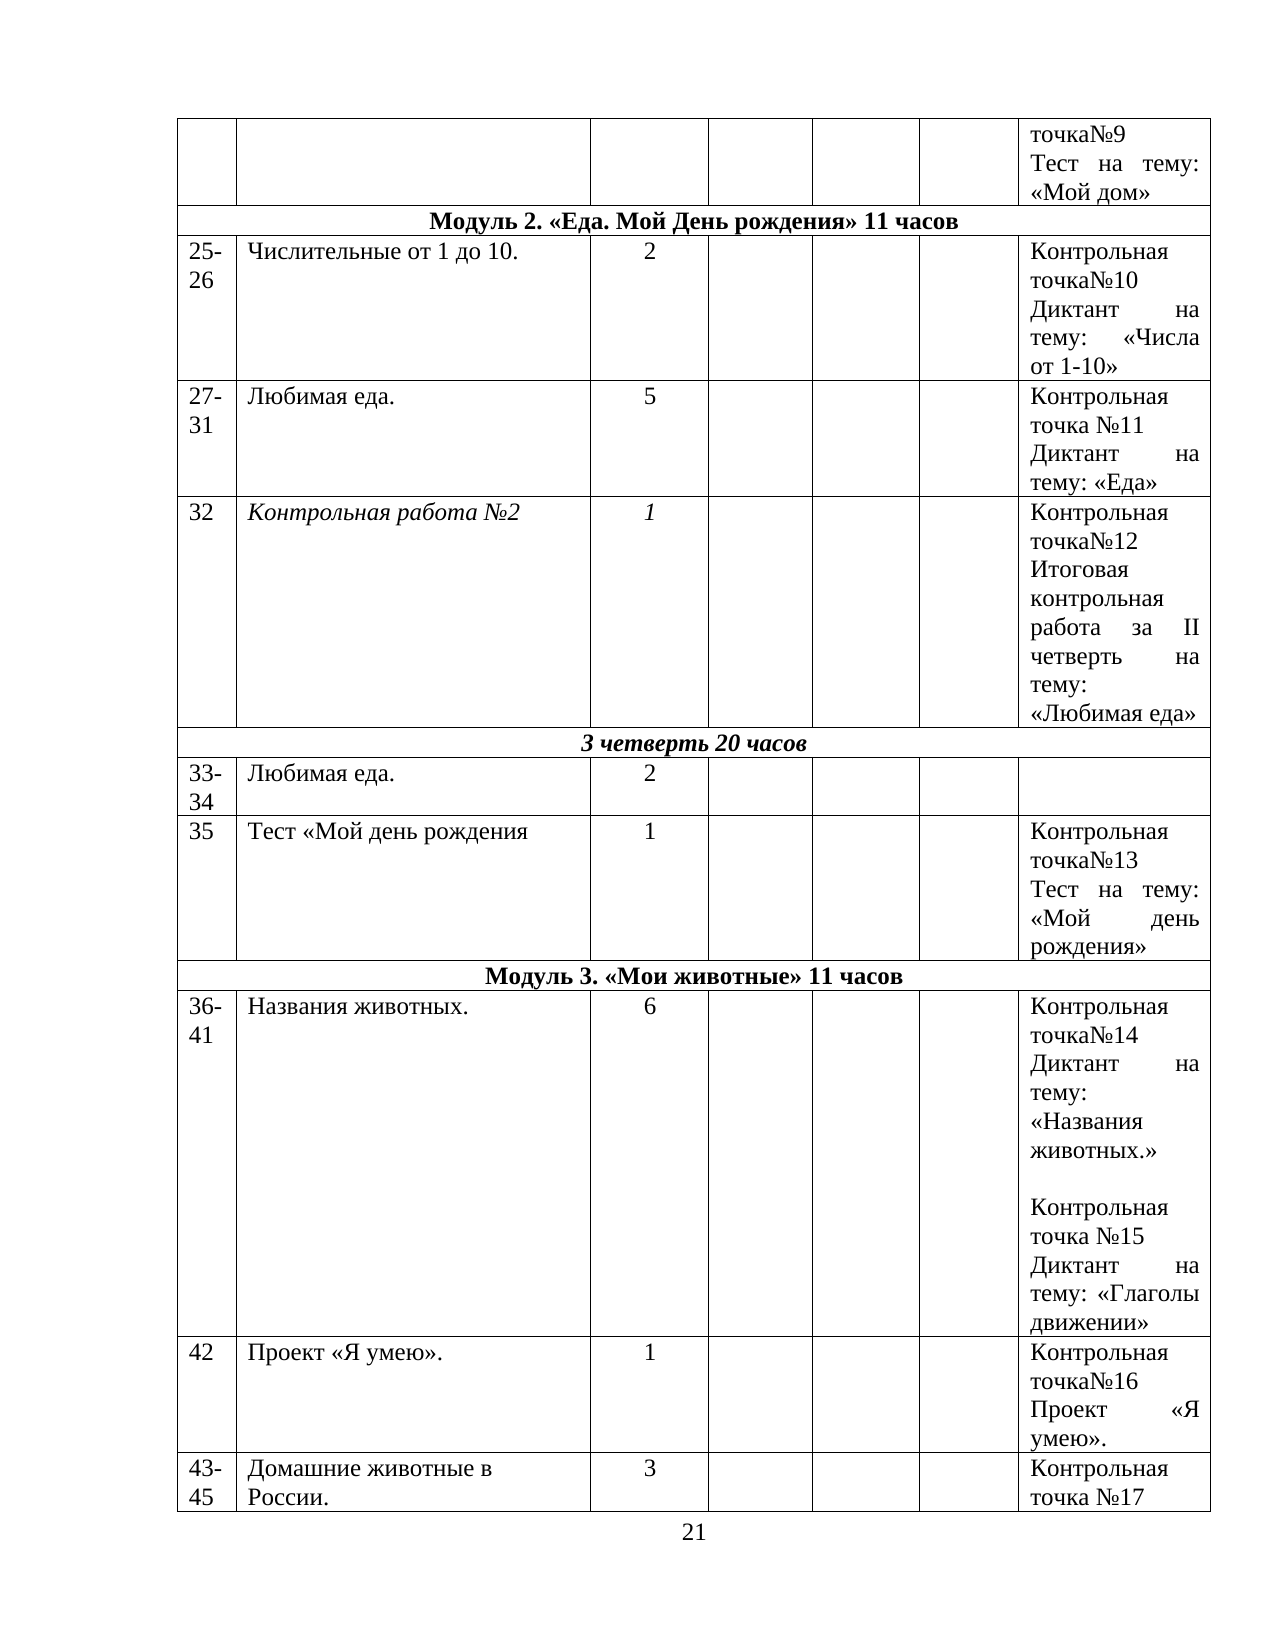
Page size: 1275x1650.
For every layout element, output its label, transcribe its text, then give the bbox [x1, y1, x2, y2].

table_cell 32 [178, 497, 236, 727]
table_cell [709, 381, 812, 496]
table_cell Названия животных. [237, 991, 590, 1336]
table_cell [813, 758, 919, 815]
table_cell 33-34 [178, 758, 236, 815]
table_cell [709, 119, 812, 205]
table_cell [237, 1453, 590, 1511]
table_cell [709, 1453, 812, 1511]
table_cell [709, 1337, 812, 1452]
table_cell 1 [591, 816, 708, 960]
table_cell Контрольная работа №2 [237, 497, 590, 727]
table_cell [920, 816, 1018, 960]
table_cell Проект «Я умею». [237, 1337, 590, 1452]
table_cell [709, 497, 812, 727]
table_cell [709, 816, 812, 960]
table_cell [813, 1337, 919, 1452]
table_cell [237, 119, 590, 205]
table_cell 6 [591, 991, 708, 1336]
table_cell [920, 1337, 1018, 1452]
table_cell 43-45 [178, 1453, 236, 1511]
table_cell [920, 1453, 1018, 1511]
table_cell Контрольная точка№10 Диктант на тему: «Числа от 1-10» [1019, 236, 1210, 380]
table_cell Контрольная точка №11 Диктант на тему: «Еда» [1019, 381, 1210, 496]
table_cell [813, 381, 919, 496]
table_cell Модуль 3. «Мои животные» 11 часов [178, 961, 1210, 990]
table_cell 25-26 [178, 236, 236, 380]
table_cell [920, 381, 1018, 496]
table_cell 36-41 [178, 991, 236, 1336]
table_cell Контрольная точка№16 Проект «Я умею». [1019, 1337, 1210, 1452]
table_cell Контрольная точка№14 Диктант на тему: «Названия животных.» Контрольная точка №15 Диктант на тему: «Глаголы движении» [1019, 991, 1210, 1336]
table_cell 1 [591, 497, 708, 727]
table_cell [813, 991, 919, 1336]
table_cell Контрольная точка№13 Тест на тему: «Мой день рождения» [1019, 816, 1210, 960]
table_cell [920, 236, 1018, 380]
table_cell 1 [591, 119, 708, 205]
table_cell 5 [591, 381, 708, 496]
table_cell [920, 991, 1018, 1336]
table_cell [813, 119, 919, 205]
table_cell Числительные от 1 до 10. [237, 236, 590, 380]
table_cell Тест «Мой день рождения [237, 816, 590, 960]
table_cell 24 [178, 119, 236, 205]
table_cell Модуль 2. «Еда. Мой День рождения» 11 часов [178, 206, 1210, 235]
table_cell [709, 236, 812, 380]
table_cell [920, 497, 1018, 727]
table_cell [920, 119, 1018, 205]
table_cell Любимая еда. [237, 758, 590, 815]
table_cell [1019, 758, 1210, 815]
table_cell Любимая еда. [237, 381, 590, 496]
table_cell [813, 236, 919, 380]
table_cell 2 [591, 758, 708, 815]
table_cell 2 [591, 236, 708, 380]
table_cell 3 четверть 20 часов [178, 728, 1210, 757]
table_cell 1 [591, 1337, 708, 1452]
table_cell 35 [178, 816, 236, 960]
table_cell [709, 991, 812, 1336]
table_cell [709, 758, 812, 815]
table_cell [813, 1453, 919, 1511]
table_cell Контрольная точка№12 Итоговая контрольная работа за II четверть на тему: «Любимая еда» [1019, 497, 1210, 727]
table_cell 27-31 [178, 381, 236, 496]
table_cell 42 [178, 1337, 236, 1452]
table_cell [1019, 1453, 1210, 1511]
table_cell [920, 758, 1018, 815]
table_cell [813, 497, 919, 727]
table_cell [1019, 119, 1210, 205]
table_cell [813, 816, 919, 960]
table_cell 3 [591, 1453, 708, 1511]
